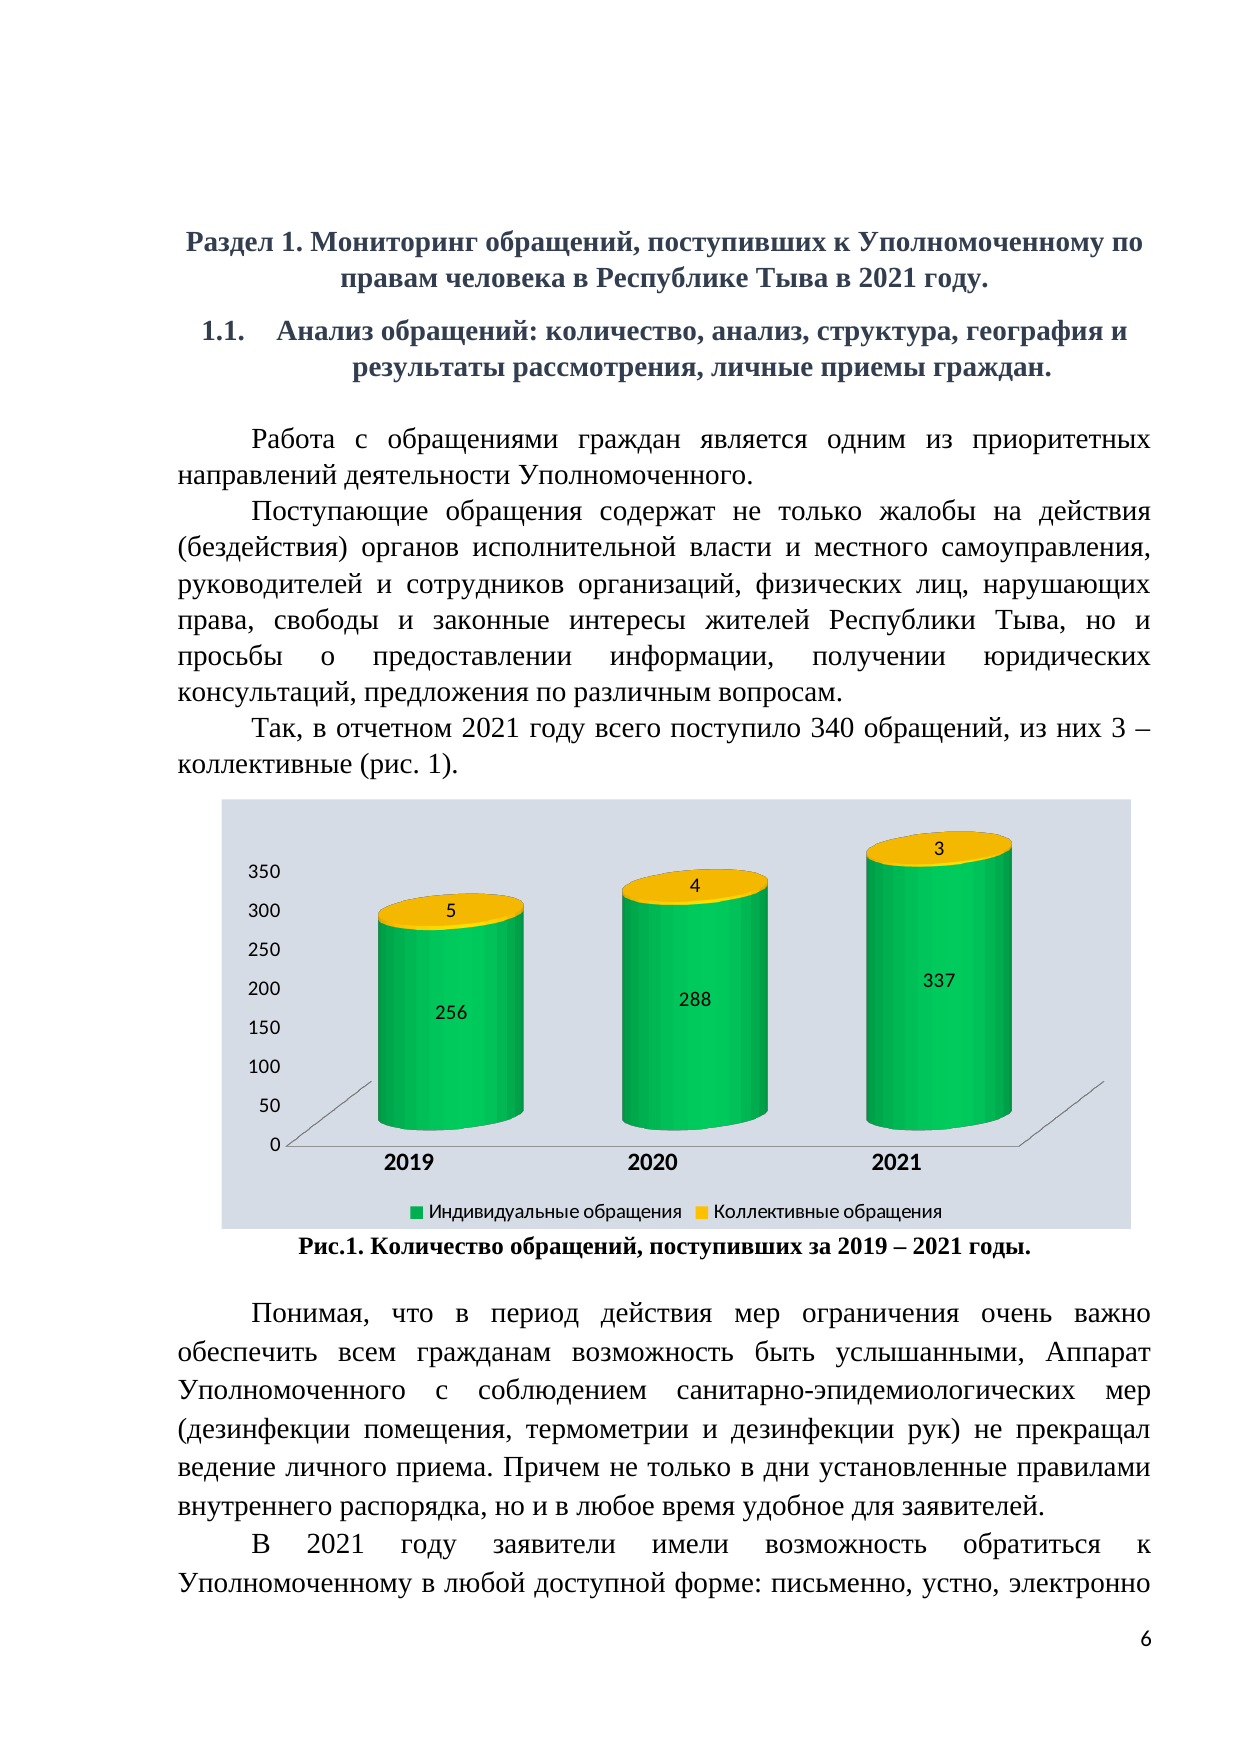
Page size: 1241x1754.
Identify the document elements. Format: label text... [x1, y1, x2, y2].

text Рис.1. Количество обращений, поступивших за 2019 – 2021 годы. [177, 1231, 1152, 1260]
list Работа с обращениями граждан является одним из приоритетных направлений деятельности Уполномоченного. [177, 421, 1152, 491]
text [177, 1526, 1152, 1598]
text Раздел 1. Мониторинг обращений, поступивших к Уполномоченному по правам человека в Республике Тыва в 2021 году. [177, 224, 1152, 293]
list Поступающие обращения содержат не только жалобы на действия (бездействия) органов исполнительной власти и местного самоуправления, руководителей и сотрудников организаций, физических лиц, нарушающих права, свободы и законные интересы жителей Республики Тыва, но и просьбы о предоставлении информации, получении юридических консультаций, предложения по различным вопросам. [177, 493, 1152, 708]
list Анализ обращений: количество, анализ, структура, география и результаты рассмотрения, личные приемы граждан. [177, 313, 1152, 382]
text Понимая, что в период действия мер ограничения очень важно обеспечить всем гражданам возможность быть услышанными, Аппарат Уполномоченного с соблюдением санитарно-эпидемиологических мер (дезинфекции помещения, термометрии и дезинфекции рук) не прекращал ведение личного приема. Причем не только в дни установленные правилами внутреннего распорядка, но и в любое время удобное для заявителей. [177, 1295, 1152, 1521]
list Так, в отчетном 2021 году всего поступило 340 обращений, из них 3 – коллективные (рис. 1). [177, 710, 1152, 780]
